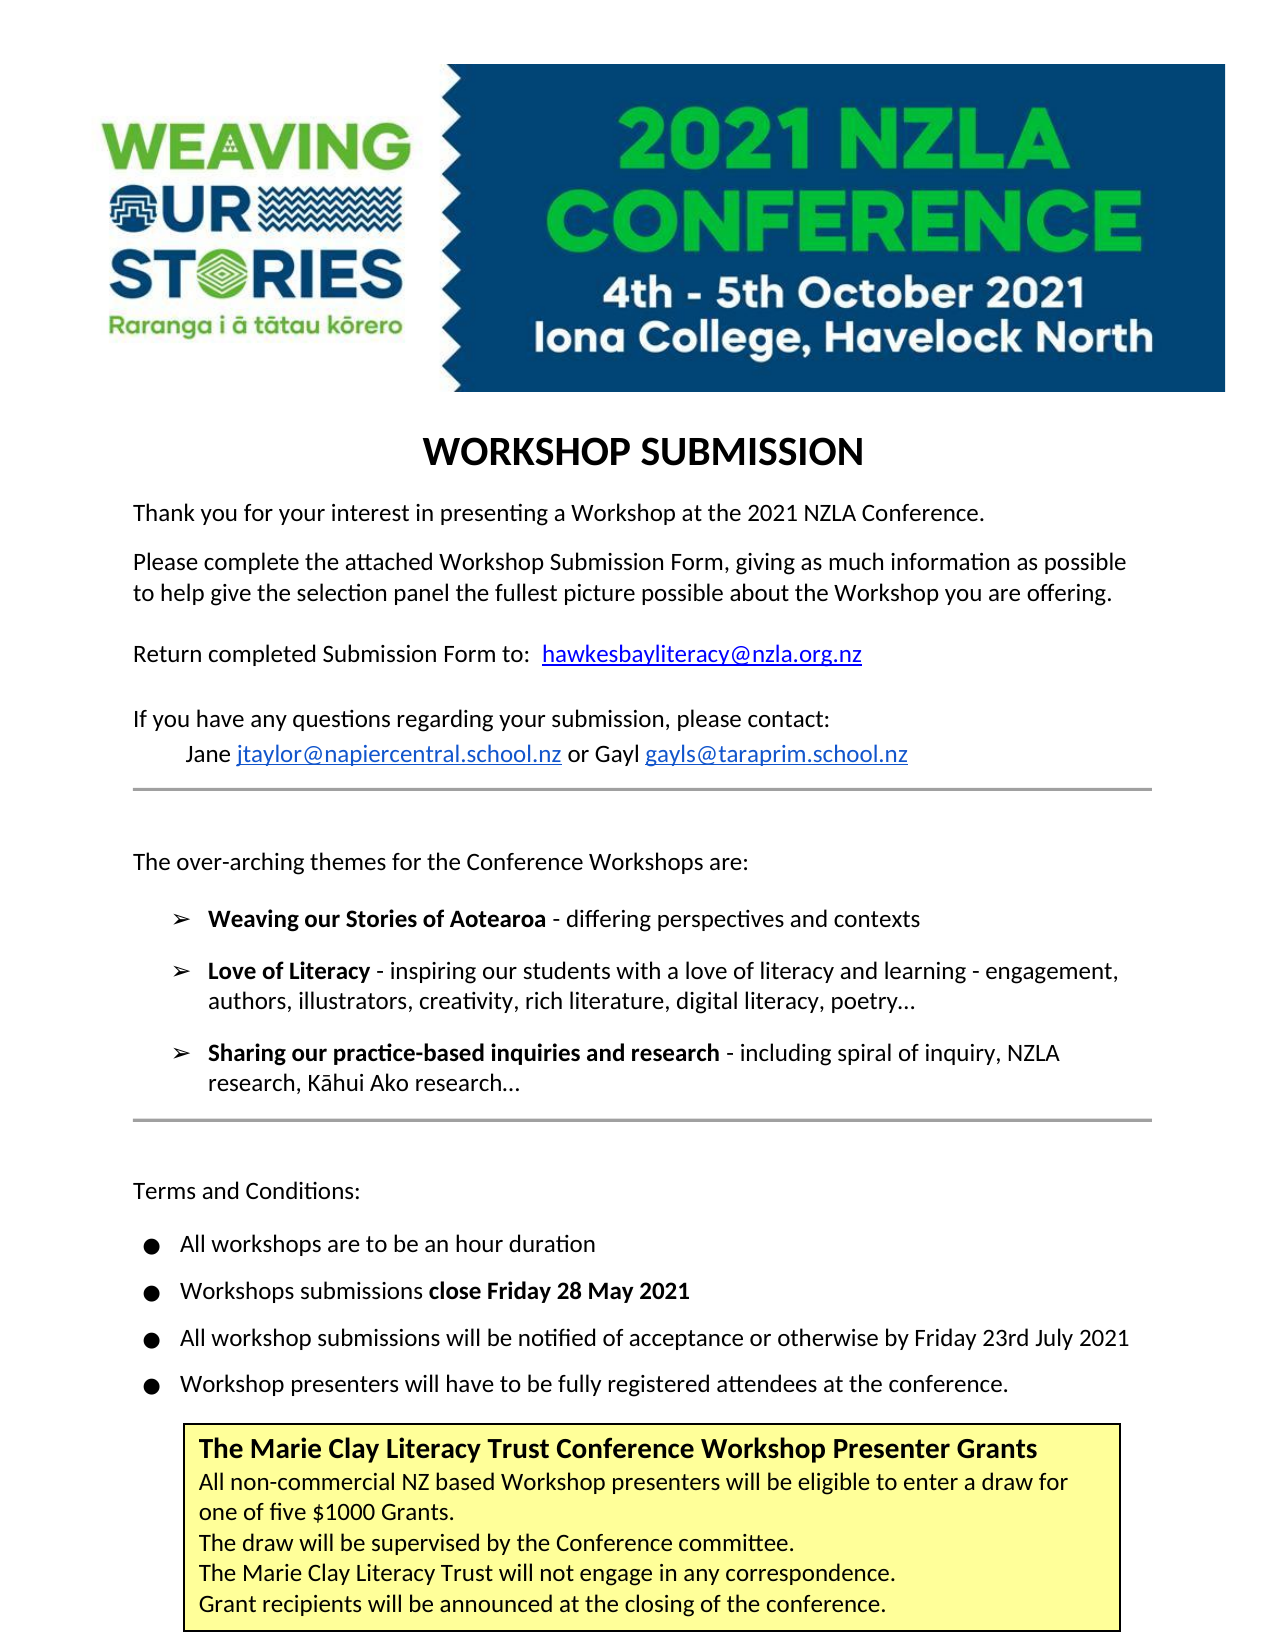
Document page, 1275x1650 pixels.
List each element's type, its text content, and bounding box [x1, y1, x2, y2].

list Workshop presenters will have to be fully registered attendees at the conference. [142, 1362, 1152, 1405]
text Jane jtaylor@napiercentral.school.nz or Gayl gayls@taraprim.school.nz [142, 738, 1152, 768]
list All workshops are to be an hour duration [142, 1221, 1152, 1264]
list All workshop submissions will be notified of acceptance or otherwise by Friday 23rd July 2021 [142, 1315, 1152, 1358]
list Love of Literacy - inspiring our students with a love of literacy and learning - engagement, authors, illustrators, creativity, rich literature, digital literacy, poetry… [170, 955, 1152, 1016]
text Terms and Conditions: [133, 1176, 1152, 1206]
text The over-arching themes for the Conference Workshops are: [133, 846, 1152, 877]
text Please complete the attached Workshop Submission Form, giving as much information as possible to help give the selection panel the fullest picture possible about the Workshop you are offering. [133, 546, 1152, 607]
text Thank you for your interest in presenting a Workshop at the 2021 NZLA Conference. [133, 497, 1021, 527]
list Sharing our practice-based inquiries and research - including spiral of inquiry, NZLA research, Kāhui Ako research… [170, 1037, 1152, 1098]
list Workshops submissions close Friday 28 May 2021 [142, 1268, 1152, 1311]
text If you have any questions regarding your submission, please contact: [133, 703, 1152, 734]
text Return completed Submission Form to: hawkesbayliteracy@nzla.org.nz [133, 638, 1152, 668]
picture [57, 64, 1225, 392]
list Weaving our Stories of Aotearoa - differing perspectives and contexts [170, 903, 1152, 934]
text WORKSHOP SUBMISSION [266, 425, 1021, 476]
